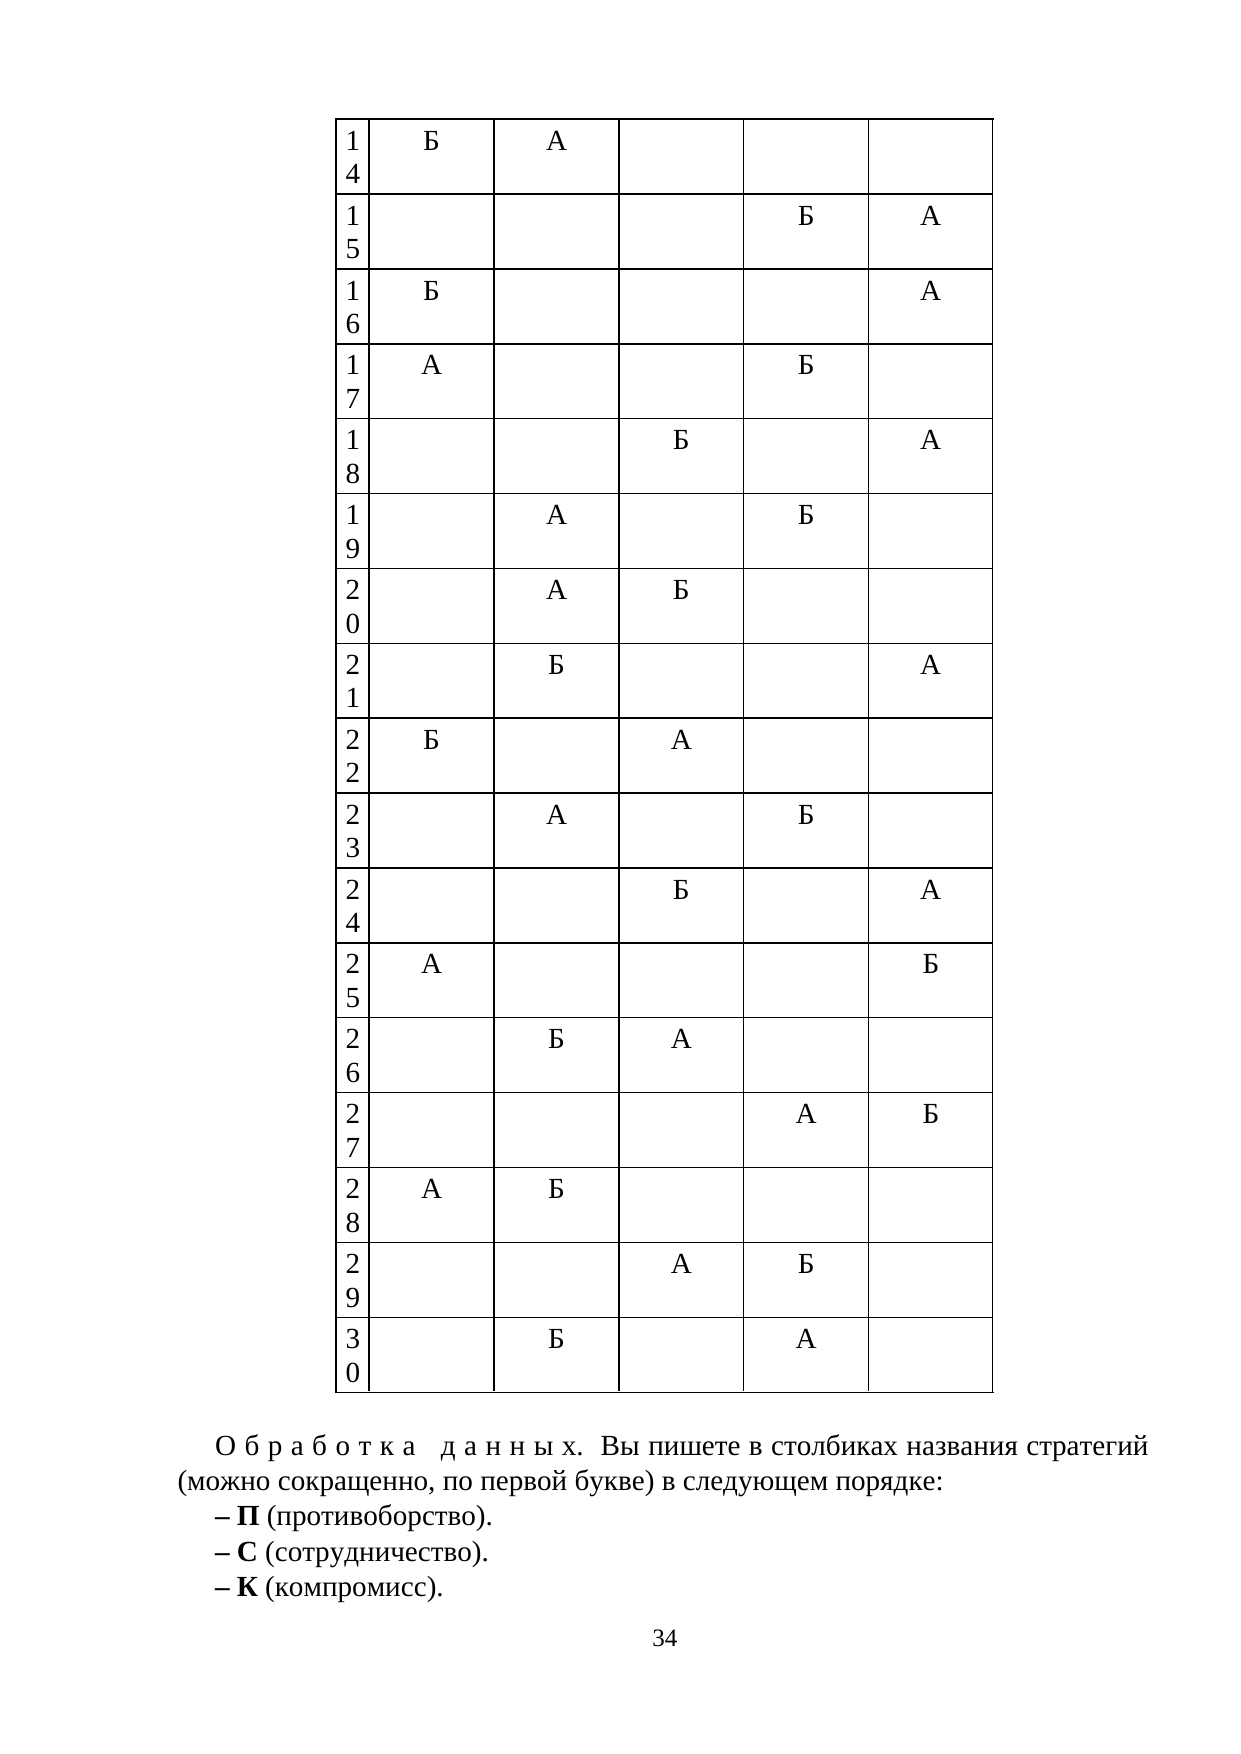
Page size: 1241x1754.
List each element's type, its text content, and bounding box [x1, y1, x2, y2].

table_cell [744, 719, 868, 792]
table_cell [620, 195, 743, 268]
table_cell [744, 270, 868, 343]
table_cell Б [744, 195, 868, 268]
table_cell 29 [337, 1243, 368, 1316]
table_cell [744, 120, 868, 193]
table_cell [869, 345, 992, 418]
table_cell [869, 1318, 992, 1391]
table_cell [495, 944, 618, 1017]
table_cell [620, 1093, 743, 1167]
table_cell А [370, 1168, 493, 1242]
table_cell А [370, 944, 493, 1017]
table_cell [744, 1018, 868, 1092]
table_cell Б [370, 719, 493, 792]
table_cell Б [620, 419, 743, 493]
table_cell [869, 1018, 992, 1092]
table_cell А [495, 120, 618, 193]
table_cell А [869, 869, 992, 942]
table_cell [744, 644, 868, 717]
table_cell [620, 1168, 743, 1242]
table_cell [370, 1243, 493, 1316]
table_cell [869, 1243, 992, 1316]
table_cell А [620, 719, 743, 792]
table_cell [495, 1243, 618, 1316]
table_cell 23 [337, 794, 368, 867]
table_cell Б [620, 569, 743, 642]
table_cell А [370, 345, 493, 418]
table_cell [620, 120, 743, 193]
table_cell А [744, 1093, 868, 1167]
table_cell [620, 644, 743, 717]
table_cell [744, 1168, 868, 1242]
table_cell 15 [337, 195, 368, 268]
table_cell Б [370, 270, 493, 343]
table_cell Б [869, 944, 992, 1017]
text – С (сотрудничество). [177, 1534, 1152, 1567]
table_cell 20 [337, 569, 368, 642]
table_cell [495, 869, 618, 942]
table_cell [869, 719, 992, 792]
table_cell [869, 1168, 992, 1242]
table_cell [620, 1318, 743, 1391]
text – П (противоборство). [177, 1498, 1152, 1532]
table_cell [620, 345, 743, 418]
table_cell [495, 1093, 618, 1167]
table_cell А [620, 1243, 743, 1316]
table_cell Б [495, 644, 618, 717]
table_cell А [869, 195, 992, 268]
table_cell Б [744, 1243, 868, 1316]
table_cell Б [869, 1093, 992, 1167]
table_cell А [620, 1018, 743, 1092]
table_cell [744, 569, 868, 642]
table_cell Б [495, 1318, 618, 1391]
table_cell Б [370, 120, 493, 193]
table_cell [744, 869, 868, 942]
table_cell А [495, 494, 618, 567]
table_cell 30 [337, 1318, 368, 1391]
table_cell 22 [337, 719, 368, 792]
table_cell 19 [337, 494, 368, 567]
table_cell [744, 419, 868, 493]
table_cell Б [744, 494, 868, 567]
text О б р а б о т к а д а н н ы х. Вы пишете в столбиках названия стратегий (можно сокращенно, по первой букве) в следующем порядке: [177, 1428, 1152, 1497]
table_cell 26 [337, 1018, 368, 1092]
table_cell Б [620, 869, 743, 942]
table_cell [869, 120, 992, 193]
table_cell 18 [337, 419, 368, 493]
table_cell 17 [337, 345, 368, 418]
table_cell [620, 944, 743, 1017]
table_cell [869, 569, 992, 642]
table_cell А [495, 569, 618, 642]
table_cell [370, 794, 493, 867]
table_cell Б [495, 1168, 618, 1242]
text – К (компромисс). [177, 1569, 1152, 1602]
table_cell 28 [337, 1168, 368, 1242]
table_cell Б [495, 1018, 618, 1092]
table_cell А [744, 1318, 868, 1391]
table_cell [869, 494, 992, 567]
table_cell 14 [337, 120, 368, 193]
table_cell [370, 644, 493, 717]
table_cell [620, 270, 743, 343]
table_cell 24 [337, 869, 368, 942]
table_cell 27 [337, 1093, 368, 1167]
table_cell [869, 794, 992, 867]
table_cell [370, 869, 493, 942]
table_cell [370, 494, 493, 567]
table_cell [370, 419, 493, 493]
table_cell [744, 944, 868, 1017]
table_cell [495, 270, 618, 343]
table_cell [620, 794, 743, 867]
table_cell А [495, 794, 618, 867]
table_cell А [869, 270, 992, 343]
table_cell [370, 1318, 493, 1391]
table_cell [370, 1018, 493, 1092]
table_cell А [869, 644, 992, 717]
table_cell Б [744, 794, 868, 867]
table_cell [370, 1093, 493, 1167]
table_cell [495, 719, 618, 792]
table_cell [495, 419, 618, 493]
table_cell 25 [337, 944, 368, 1017]
table_cell [495, 195, 618, 268]
table_cell [620, 494, 743, 567]
table_cell [495, 345, 618, 418]
table_cell 21 [337, 644, 368, 717]
table_cell Б [744, 345, 868, 418]
table_cell 16 [337, 270, 368, 343]
table_cell [370, 569, 493, 642]
table_cell А [869, 419, 992, 493]
table_cell [370, 195, 493, 268]
